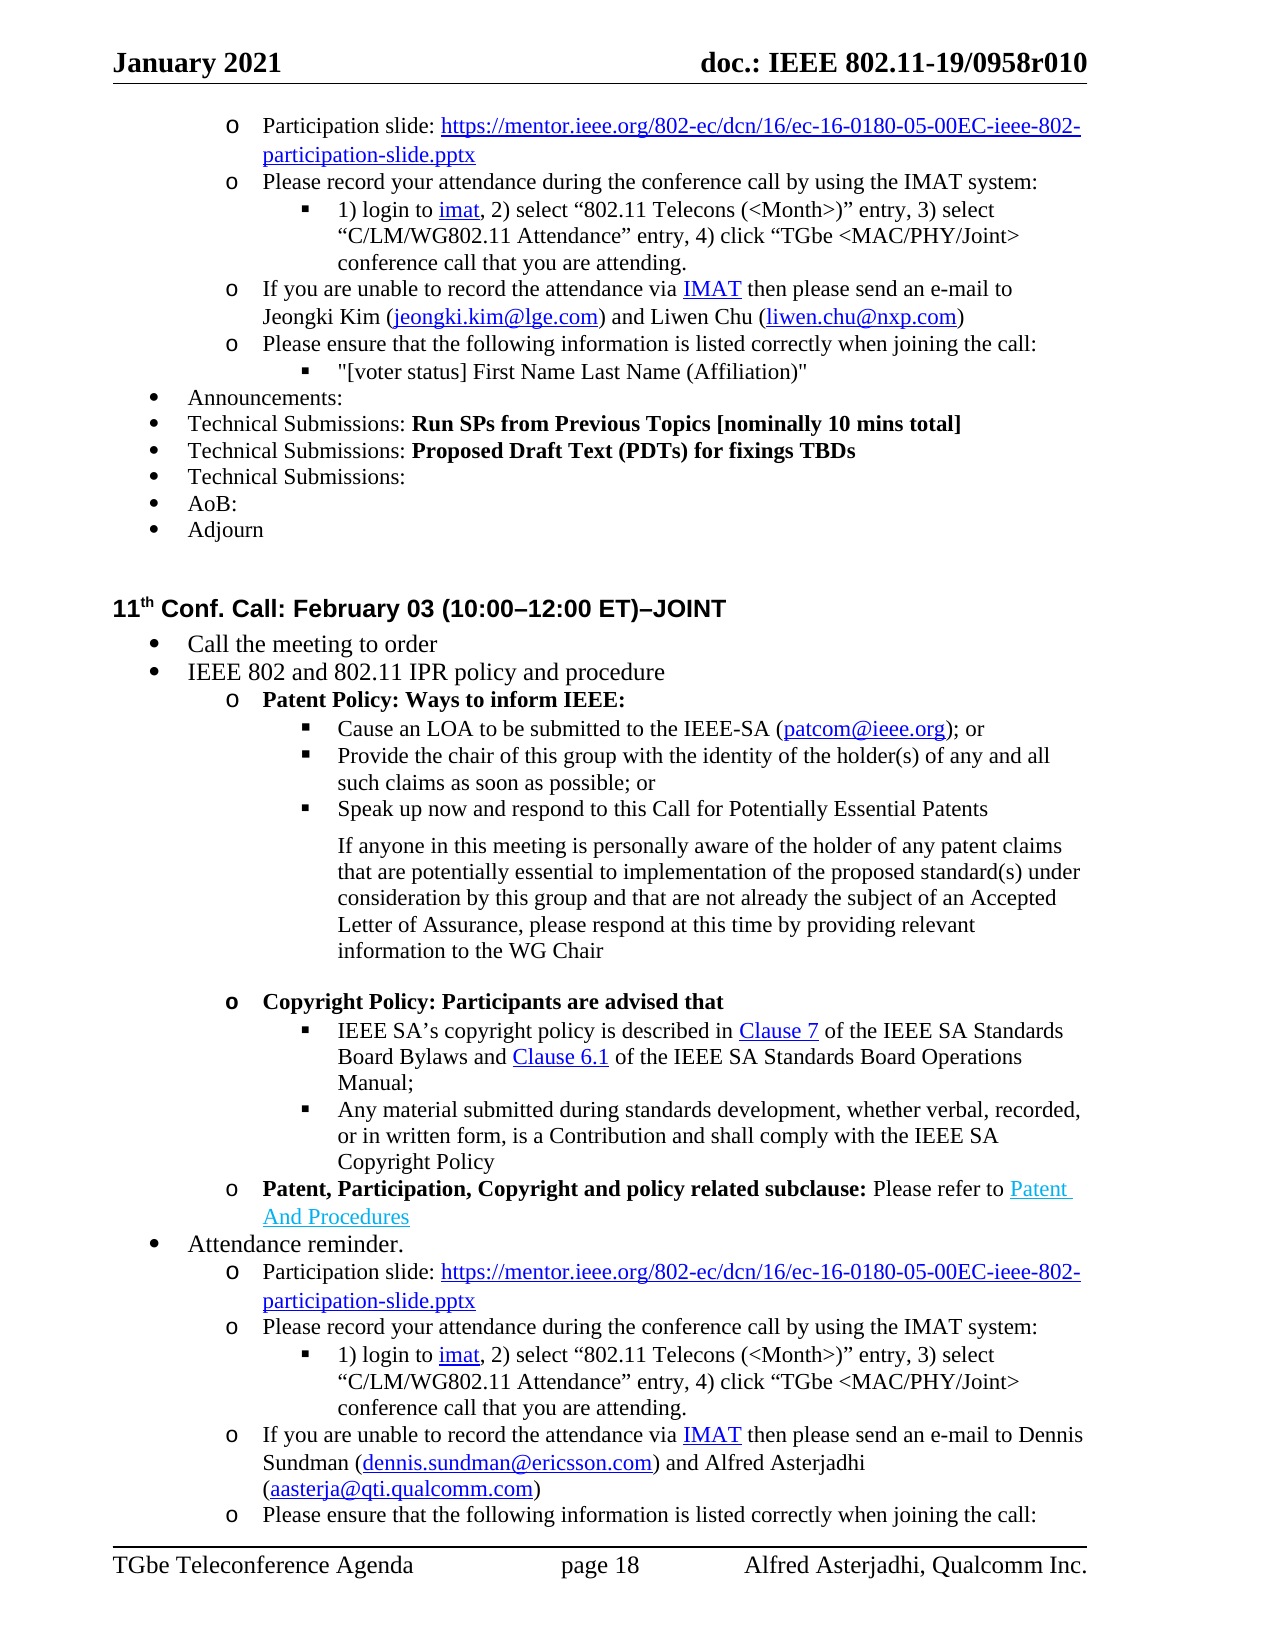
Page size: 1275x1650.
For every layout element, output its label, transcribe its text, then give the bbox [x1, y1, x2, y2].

list Technical Submissions: [150, 463, 1087, 489]
list Technical Submissions: Run SPs from Previous Topics [nominally 10 mins total] [150, 411, 1087, 437]
list Copyright Policy: Participants are advised that [225, 988, 1087, 1017]
list Patent, Participation, Copyright and policy related subclause: Please refer to Patent And Procedures [225, 1175, 1087, 1229]
list "[voter status] First Name Last Name (Affiliation)" [300, 358, 1087, 384]
list 1) login to imat, 2) select “802.11 Telecons (<Month>)” entry, 3) select “C/LM/WG802.11 Attendance” entry, 4) click “TGbe <MAC/PHY/Joint> conference call that you are attending. [300, 196, 1087, 275]
list Provide the chair of this group with the identity of the holder(s) of any and all such claims as soon as possible; or [300, 742, 1087, 795]
list If you are unable to record the attendance via IMAT then please send an e-mail to Jeongki Kim (jeongki.kim@lge.com) and Liwen Chu (liwen.chu@nxp.com) [225, 275, 1087, 329]
list Speak up now and respond to this Call for Potentially Essential Patents [300, 795, 1087, 821]
list Technical Submissions: Proposed Draft Text (PDTs) for fixings TBDs [150, 437, 1087, 463]
list Any material submitted during standards development, whether verbal, recorded, or in written form, is a Contribution and shall comply with the IEEE SA Copyright Policy [300, 1096, 1087, 1175]
list Adjourn [150, 516, 1087, 542]
list Please record your attendance during the conference call by using the IMAT system: [225, 168, 1087, 196]
list Please ensure that the following information is listed correctly when joining the call: [225, 329, 1087, 358]
list Cause an LOA to be submitted to the IEEE-SA (patcom@ieee.org); or [300, 715, 1087, 742]
list Announcements: [150, 384, 1087, 411]
list Please record your attendance during the conference call by using the IMAT system: [225, 1313, 1087, 1342]
list Patent Policy: Ways to inform IEEE: [225, 686, 1087, 715]
list IEEE SA’s copyright policy is described in Clause 7 of the IEEE SA Standards Board Bylaws and Clause 6.1 of the IEEE SA Standards Board Operations Manual; [300, 1017, 1087, 1096]
subtitle 11th Conf. Call: February 03 (10:00–12:00 ET)–JOINT [112, 594, 1087, 622]
list Please ensure that the following information is listed correctly when joining the call: [225, 1502, 1087, 1530]
list Attendance reminder. [150, 1229, 1087, 1258]
list If anyone in this meeting is personally aware of the holder of any patent claims that are potentially essential to implementation of the proposed standard(s) under consideration by this group and that are not already the subject of an Accepted Letter of Assurance, please respond at this time by providing relevant information to the WG Chair [337, 832, 1087, 963]
list AoB: [150, 489, 1087, 516]
list Call the meeting to order [150, 629, 1087, 657]
list 1) login to imat, 2) select “802.11 Telecons (<Month>)” entry, 3) select “C/LM/WG802.11 Attendance” entry, 4) click “TGbe <MAC/PHY/Joint> conference call that you are attending. [300, 1342, 1087, 1421]
list If you are unable to record the attendance via IMAT then please send an e-mail to Dennis Sundman (dennis.sundman@ericsson.com) and Alfred Asterjadhi (aasterja@qti.qualcomm.com) [225, 1421, 1087, 1502]
list IEEE 802 and 802.11 IPR policy and procedure [150, 657, 1087, 686]
list Participation slide: https://mentor.ieee.org/802-ec/dcn/16/ec-16-0180-05-00EC-ieee-802-participation-slide.pptx [225, 112, 1087, 168]
list Participation slide: https://mentor.ieee.org/802-ec/dcn/16/ec-16-0180-05-00EC-ieee-802-participation-slide.pptx [225, 1258, 1087, 1313]
